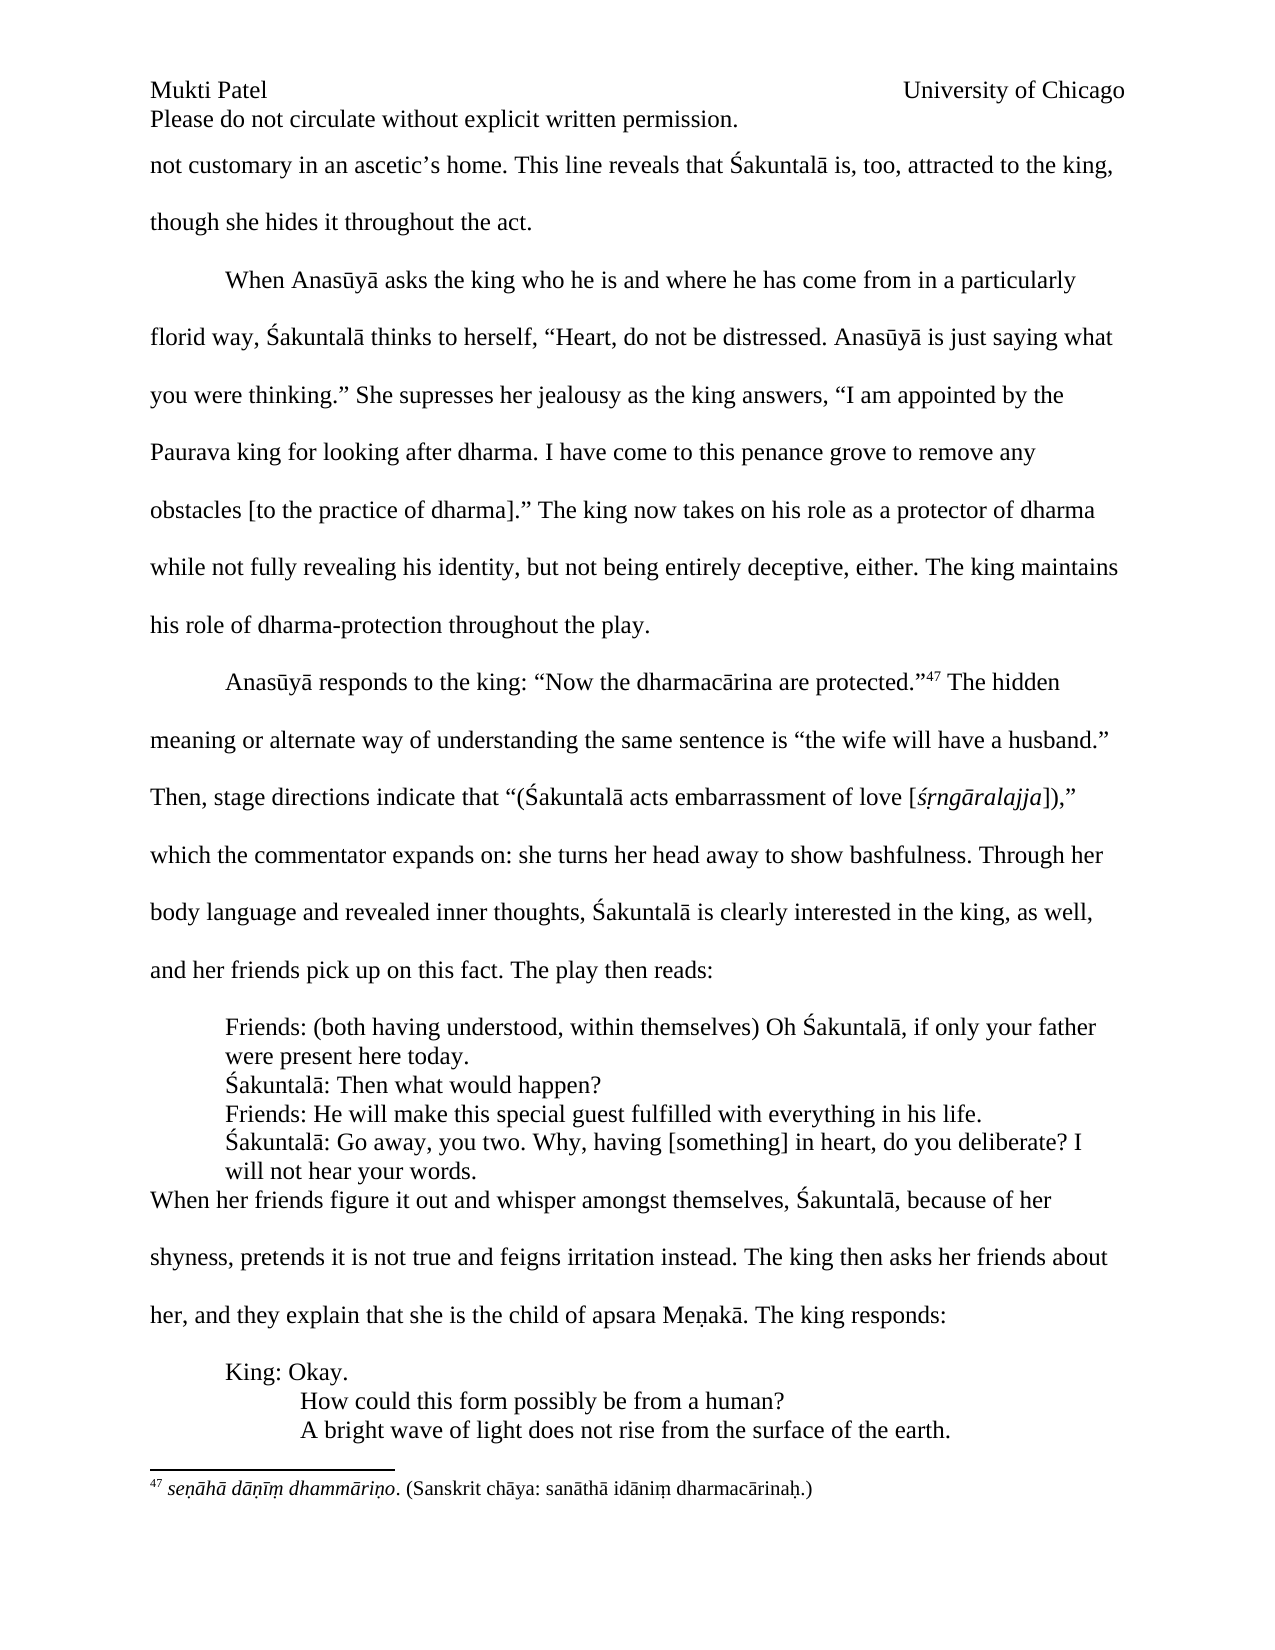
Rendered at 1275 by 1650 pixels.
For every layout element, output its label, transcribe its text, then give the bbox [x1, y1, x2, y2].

text Śakuntalā: Go away, you two. Why, having [something] in heart, do you deliberate? I will not hear your words. [225, 1127, 1125, 1185]
text A bright wave of light does not rise from the surface of the earth. [300, 1415, 1125, 1444]
text When Anasūyā asks the king who he is and where he has come from in a particularly florid way, Śakuntalā thinks to herself, “Heart, do not be distressed. Anasūyā is just saying what you were thinking.” She supresses her jealousy as the king answers, “I am appointed by the Paurava king for looking after dharma. I have come to this penance grove to remove any obstacles [to the practice of dharma].” The king now takes on his role as a protector of dharma while not fully revealing his identity, but not being entirely deceptive, either. The king maintains his role of dharma-protection throughout the play. [150, 265, 1125, 639]
text How could this form possibly be from a human? [300, 1386, 1125, 1415]
text King: Okay. [225, 1357, 1125, 1386]
text Śakuntalā: Then what would happen? [225, 1070, 1125, 1099]
text Friends: He will make this special guest fulfilled with everything in his life. [225, 1099, 1125, 1127]
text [150, 150, 1125, 236]
text Anasūyā responds to the king: “Now the dharmacārina are protected.” The hidden meaning or alternate way of understanding the same sentence is “the wife will have a husband.” Then, stage directions indicate that “(Śakuntalā acts embarrassment of love [śṛngāralajja]),” which the commentator expands on: she turns her head away to show bashfulness. Through her body language and revealed inner thoughts, Śakuntalā is clearly interested in the king, as well, and her friends pick up on this fact. The play then reads: [150, 667, 1125, 984]
text Friends: (both having understood, within themselves) Oh Śakuntalā, if only your father were present here today. [225, 1012, 1125, 1070]
text When her friends figure it out and whisper amongst themselves, Śakuntalā, because of her shyness, pretends it is not true and feigns irritation instead. The king then asks her friends about her, and they explain that she is the child of apsara Meṇakā. The king responds: [150, 1185, 1125, 1329]
